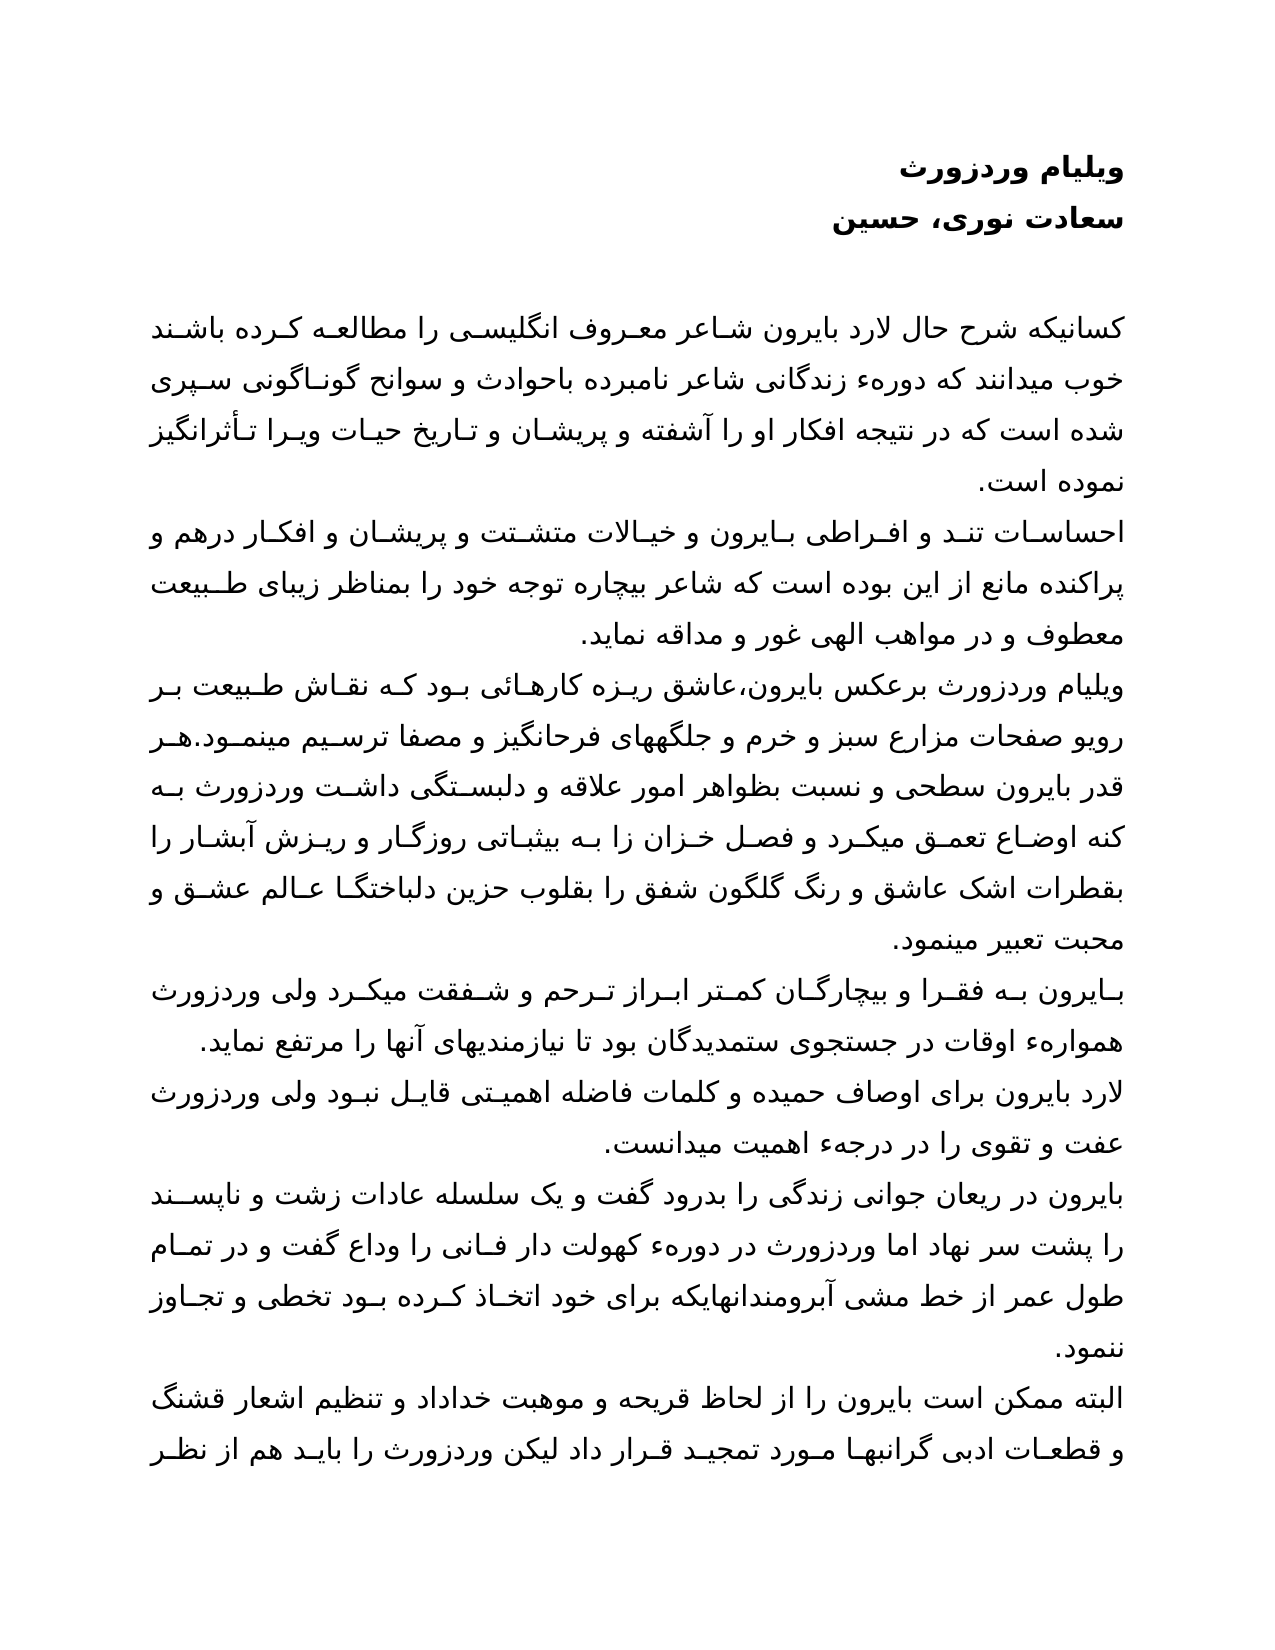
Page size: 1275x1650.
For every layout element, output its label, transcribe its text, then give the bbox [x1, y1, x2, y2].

text لارد بایرون برای اوصاف حمیده و کلمات فاضله اهمیتی قایل نبود ولی وردزورث‏ عفت و تقوی را در درجهء اهمیت میدانست. [150, 1075, 1125, 1160]
text احساسات تند و افراطی بایرون و خیالات متشتت و پریشان و افکار درهم و پراکنده‏ مانع از این بوده است که شاعر بیچاره توجه خود را بمناظر زیبای طبیعت معطوف و در مواهب الهی غور و مداقه نماید. [150, 515, 1125, 651]
text سعادت نوری، حسین [150, 201, 1125, 235]
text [150, 1381, 1125, 1466]
text بایرون در ریعان جوانی زندگی را بدرود گفت و یک سلسله عادات زشت و ناپسند را پشت سر نهاد اما وردزورث در دورهء کهولت دار فانی را وداع گفت و در تمام طول عمر از خط مشی آبرومندانه‏ایکه برای خود اتخاذ کرده بود تخطی و تجاوز ننمود. [150, 1177, 1125, 1364]
text ویلیام وردزورث برعکس بایرون،عاشق ریزه کارهائی بود که نقاش طبیعت بر رویو صفحات مزارع سبز و خرم و جلگه‏های فرح‏انگیز و مصفا ترسیم مینمود.هر قدر بایرون‏ سطحی و نسبت بظواهر امور علاقه و دلبستگی داشت وردزورث به کنه اوضاع تعمق میکرد و فصل خزان زا به بی‏ثباتی روزگار و ریزش آبشار را بقطرات اشک عاشق و رنگ گلگون‏ شفق را بقلوب حزین دلباختگا عالم عشق و محبت تعبیر مینمود. [150, 668, 1125, 957]
text بایرون به فقرا و بیچارگان کمتر ابراز ترحم و شفقت میکرد ولی وردزورث هموارهء اوقات در جستجوی ستمدیدگان بود تا نیازمندیهای آنها را مرتفع نماید. [150, 973, 1125, 1058]
text کسانیکه شرح حال لارد بایرون شاعر معروف انگلیسی را مطالعه کرده باشند خوب‏ میدانند که دورهء زندگانی شاعر نامبرده باحوادث و سوانح گوناگونی سپری شده است‏ که در نتیجه افکار او را آشفته و پریشان و تاریخ حیات ویرا تأثرانگیز نموده است. [150, 311, 1125, 498]
text ویلیام وردزورث [150, 150, 1125, 184]
